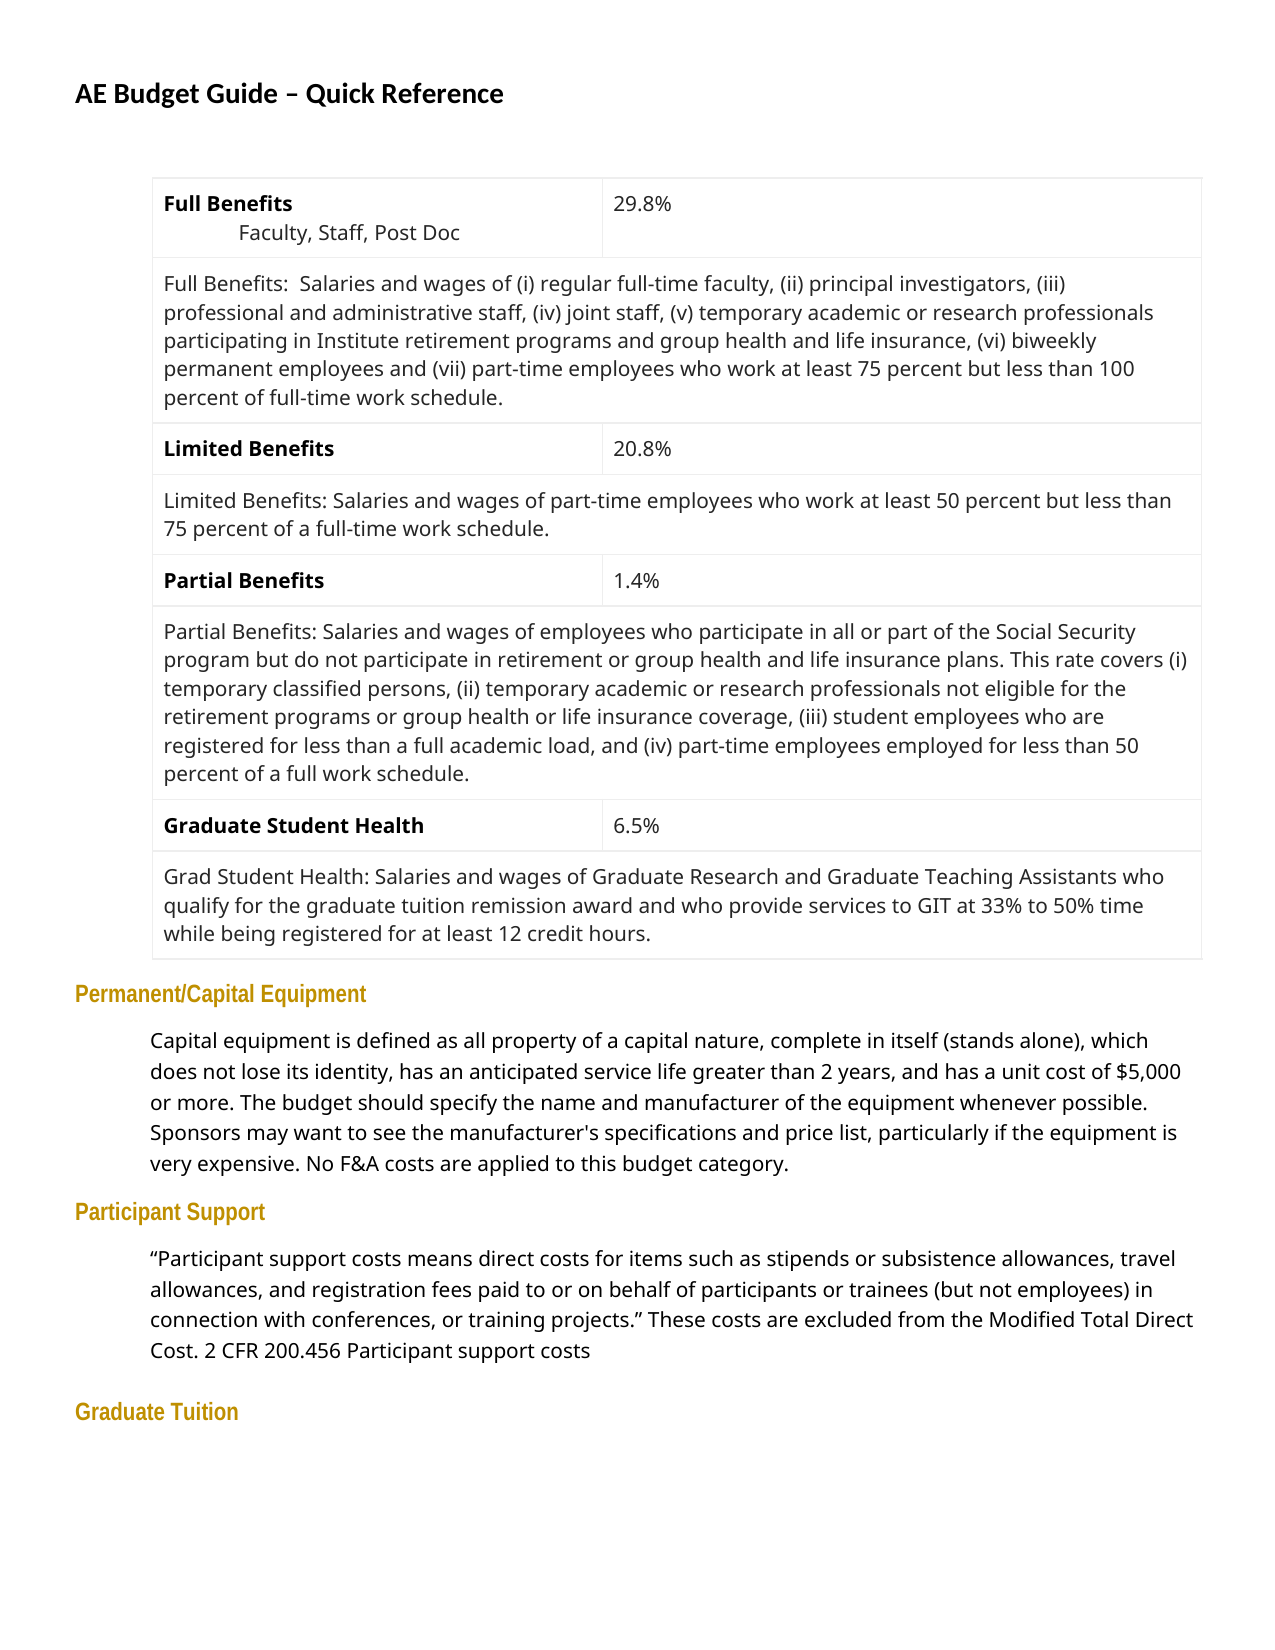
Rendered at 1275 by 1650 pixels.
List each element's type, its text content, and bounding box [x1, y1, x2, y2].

table_cell Grad Student Health: Salaries and wages of Graduate Research and Graduate Teaching Assistants who qualify for the graduate tuition remission award and who provide services to GIT at 33% to 50% time while being registered for at least 12 credit hours. [153, 852, 1201, 958]
table_cell 6.5% [603, 800, 1201, 850]
table_cell 1.4% [603, 555, 1201, 605]
text “Participant support costs means direct costs for items such as stipends or subsistence allowances, travel allowances, and registration fees paid to or on behalf of participants or trainees (but not employees) in connection with conferences, or training projects.” These costs are excluded from the Modified Total Direct Cost. 2 CFR 200.456 Participant support costs [150, 1244, 1200, 1364]
table_cell 20.8% [603, 424, 1201, 473]
text Graduate Tuition [75, 1397, 1200, 1426]
table_header Full Benefits Faculty, Staff, Post Doc [153, 179, 602, 257]
table_cell Partial Benefits: Salaries and wages of employees who participate in all or part of the Social Security program but do not participate in retirement or group health and life insurance plans. This rate covers (i) temporary classified persons, (ii) temporary academic or research professionals not eligible for the retirement programs or group health or life insurance coverage, (iii) student employees who are registered for less than a full academic load, and (iv) part-time employees employed for less than 50 percent of a full work schedule. [153, 607, 1201, 798]
text Participant Support [75, 1196, 1200, 1225]
table_cell Partial Benefits [153, 555, 602, 605]
text Capital equipment is defined as all property of a capital nature, complete in itself (stands alone), which does not lose its identity, has an anticipated service life greater than 2 years, and has a unit cost of $5,000 or more. The budget should specify the name and manufacturer of the equipment whenever possible. Sponsors may want to see the manufacturer's specifications and price list, particularly if the equipment is very expensive. No F&A costs are applied to this budget category. [150, 1027, 1200, 1178]
table_cell Full Benefits: Salaries and wages of (i) regular full-time faculty, (ii) principal investigators, (iii) professional and administrative staff, (iv) joint staff, (v) temporary academic or research professionals participating in Institute retirement programs and group health and life insurance, (vi) biweekly permanent employees and (vii) part-time employees who work at least 75 percent but less than 100 percent of full-time work schedule. [153, 258, 1201, 422]
table_cell Limited Benefits: Salaries and wages of part-time employees who work at least 50 percent but less than 75 percent of a full-time work schedule. [153, 475, 1201, 553]
table_cell Graduate Student Health [153, 800, 602, 850]
table_cell Limited Benefits [153, 424, 602, 473]
text Permanent/Capital Equipment [75, 236, 1200, 1008]
table_header 29.8% [603, 179, 1201, 257]
